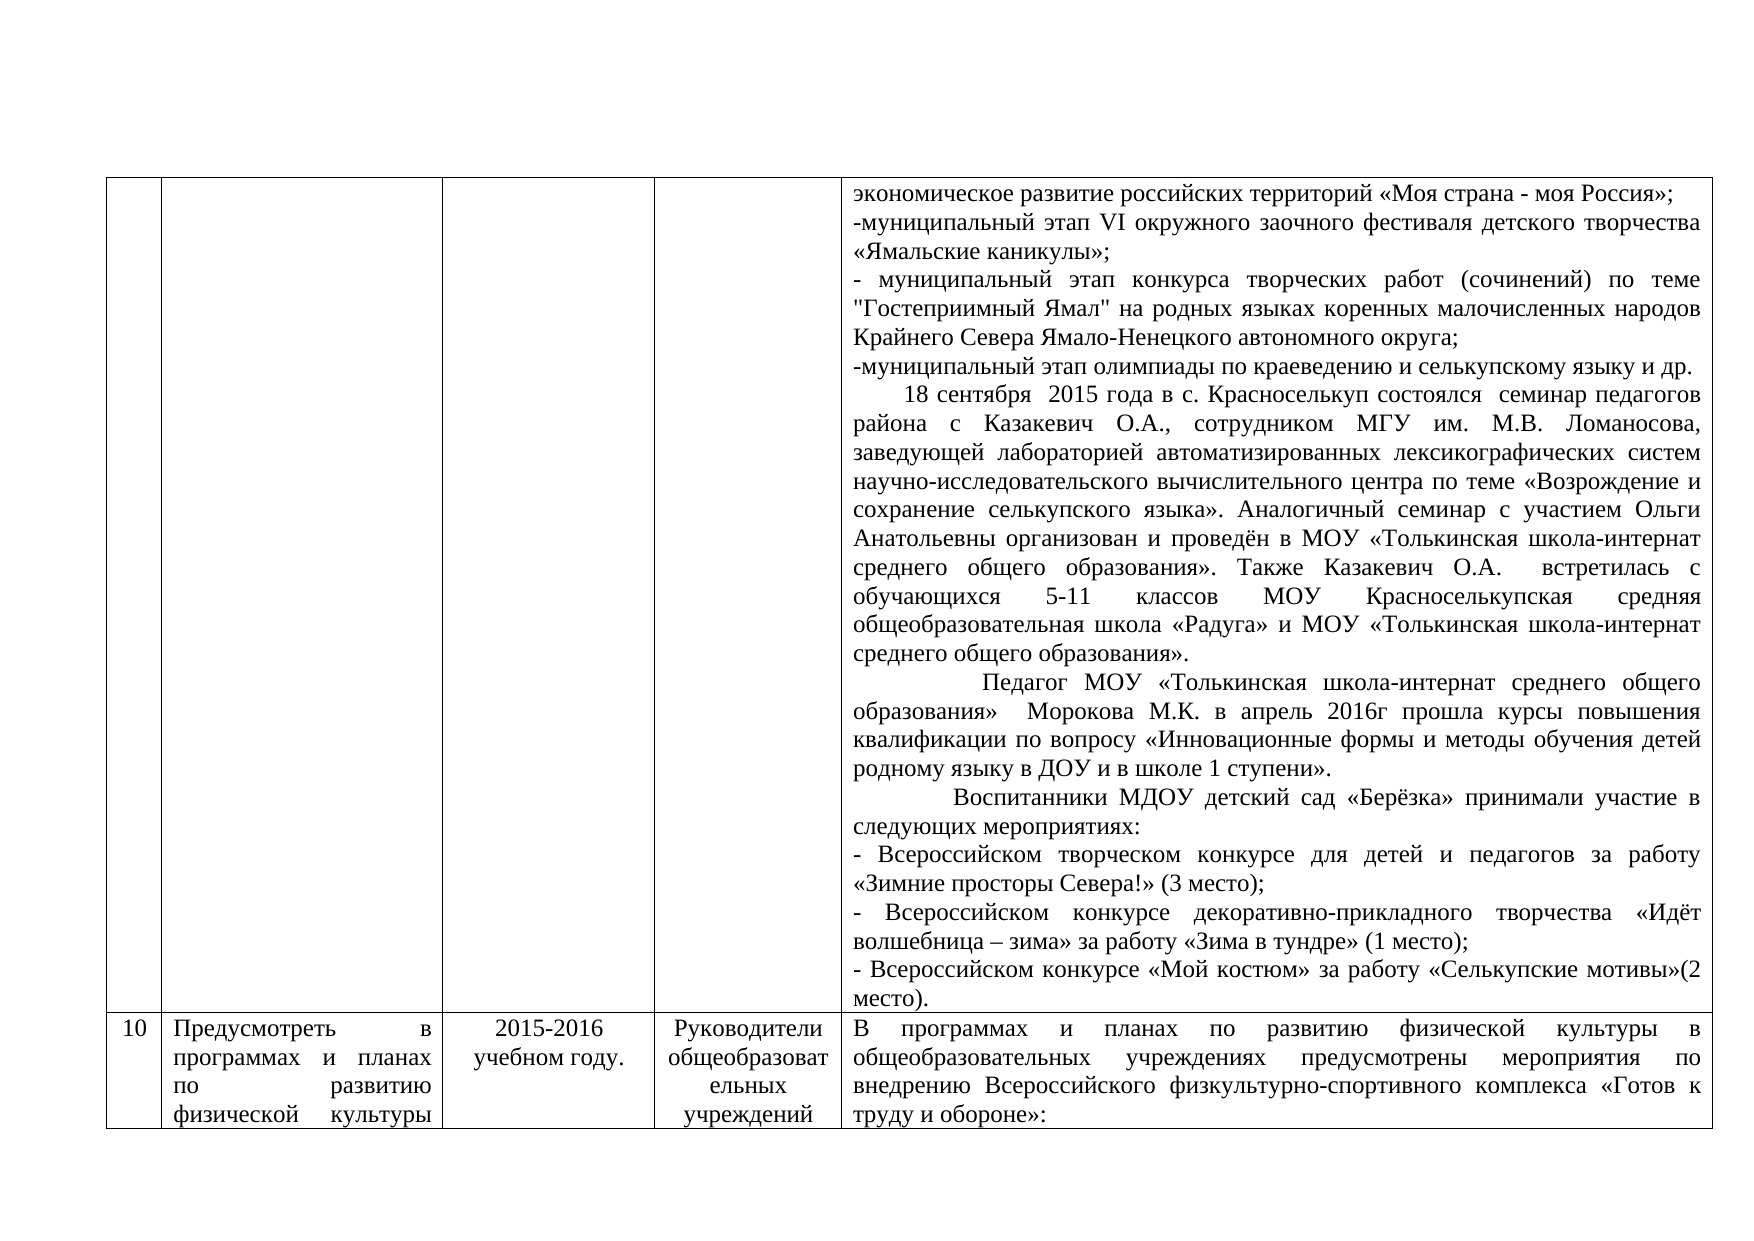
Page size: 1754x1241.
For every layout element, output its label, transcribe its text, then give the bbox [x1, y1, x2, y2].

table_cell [162, 1013, 442, 1128]
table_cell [162, 178, 442, 1012]
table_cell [842, 1013, 1712, 1128]
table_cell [655, 178, 841, 1012]
table_cell 9 [107, 178, 161, 1012]
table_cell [443, 1013, 654, 1128]
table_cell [842, 178, 1712, 1012]
table_cell 10 [107, 1013, 161, 1128]
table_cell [655, 1013, 841, 1128]
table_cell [443, 178, 654, 1012]
